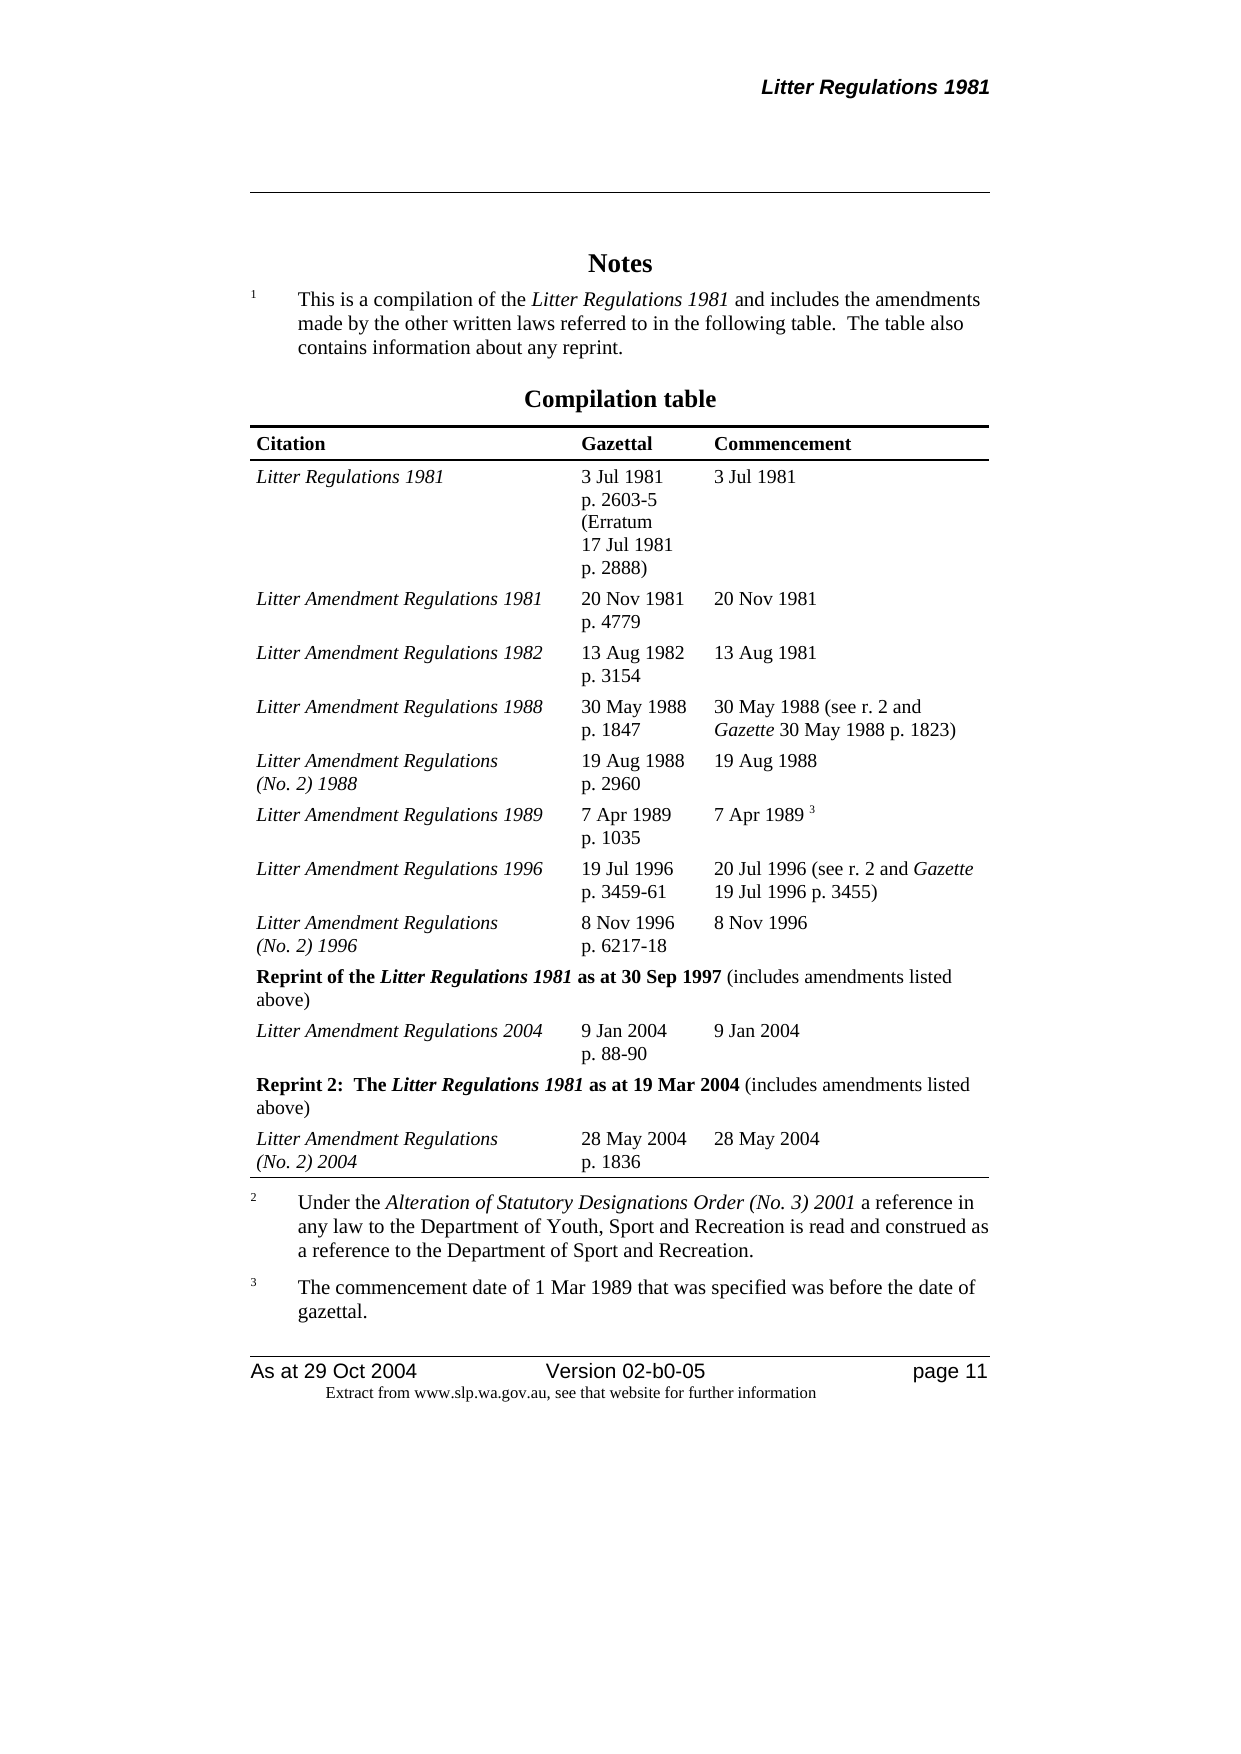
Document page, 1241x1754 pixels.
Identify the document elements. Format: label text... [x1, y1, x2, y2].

table_cell Reprint of the Litter Regulations 1981 as at 30 Sep 1997 (includes amendments listed above) [250, 961, 989, 1015]
table_cell 19 Jul 1996 p. 3459-61 [575, 853, 708, 907]
table_cell 7 Apr 1989 3 [708, 799, 989, 853]
table_cell 30 May 1988 p. 1847 [575, 691, 708, 745]
text 1 This is a compilation of the Litter Regulations 1981 and includes the amendments made by the other written laws referred to in the following table. The table also contains information about any reprint. [250, 287, 990, 359]
text 3 The commencement date of 1 Mar 1989 that was specified was before the date of gazettal. [250, 1275, 990, 1323]
table_cell Litter Amendment Regulations 1982 [250, 637, 575, 691]
table_cell Litter Amendment Regulations 1996 [250, 853, 575, 907]
table_cell 30 May 1988 (see r. 2 and Gazette 30 May 1988 p. 1823) [708, 691, 989, 745]
table_cell 20 Jul 1996 (see r. 2 and Gazette 19 Jul 1996 p. 3455) [708, 853, 989, 907]
table_cell 9 Jan 2004 [708, 1015, 989, 1069]
table_cell 8 Nov 1996 [708, 907, 989, 961]
table_cell Litter Amendment Regulations 1981 [250, 583, 575, 637]
table_cell Litter Amendment Regulations (No. 2) 2004 [250, 1123, 575, 1177]
subtitle Notes [250, 247, 990, 279]
table_cell 20 Nov 1981 p. 4779 [575, 583, 708, 637]
table_header Citation [250, 428, 575, 459]
subtitle Compilation table [250, 384, 990, 413]
table_header Gazettal [575, 428, 708, 459]
table_cell 28 May 2004 p. 1836 [575, 1123, 708, 1177]
table_cell 28 May 2004 [708, 1123, 989, 1177]
table_cell Litter Amendment Regulations (No. 2) 1988 [250, 745, 575, 799]
table_cell 13 Aug 1982 p. 3154 [575, 637, 708, 691]
table_cell 13 Aug 1981 [708, 637, 989, 691]
table_cell Reprint 2: The Litter Regulations 1981 as at 19 Mar 2004 (includes amendments listed above) [250, 1069, 989, 1123]
table_cell 3 Jul 1981 p. 2603-5 (Erratum 17 Jul 1981 p. 2888) [575, 461, 708, 583]
table_cell 3 Jul 1981 [708, 461, 989, 583]
table_cell 8 Nov 1996 p. 6217-18 [575, 907, 708, 961]
table_cell 9 Jan 2004 p. 88-90 [575, 1015, 708, 1069]
table_cell Litter Regulations 1981 [250, 461, 575, 583]
table_header Commencement [708, 428, 989, 459]
table_cell 20 Nov 1981 [708, 583, 989, 637]
table_cell 19 Aug 1988 p. 2960 [575, 745, 708, 799]
table_cell Litter Amendment Regulations 2004 [250, 1015, 575, 1069]
text 2 Under the Alteration of Statutory Designations Order (No. 3) 2001 a reference in any law to the Department of Youth, Sport and Recreation is read and construed as a reference to the Department of Sport and Recreation. [250, 1190, 990, 1262]
table_cell Litter Amendment Regulations (No. 2) 1996 [250, 907, 575, 961]
table_cell Litter Amendment Regulations 1989 [250, 799, 575, 853]
table_cell Litter Amendment Regulations 1988 [250, 691, 575, 745]
table_cell 7 Apr 1989 p. 1035 [575, 799, 708, 853]
table_cell 19 Aug 1988 [708, 745, 989, 799]
